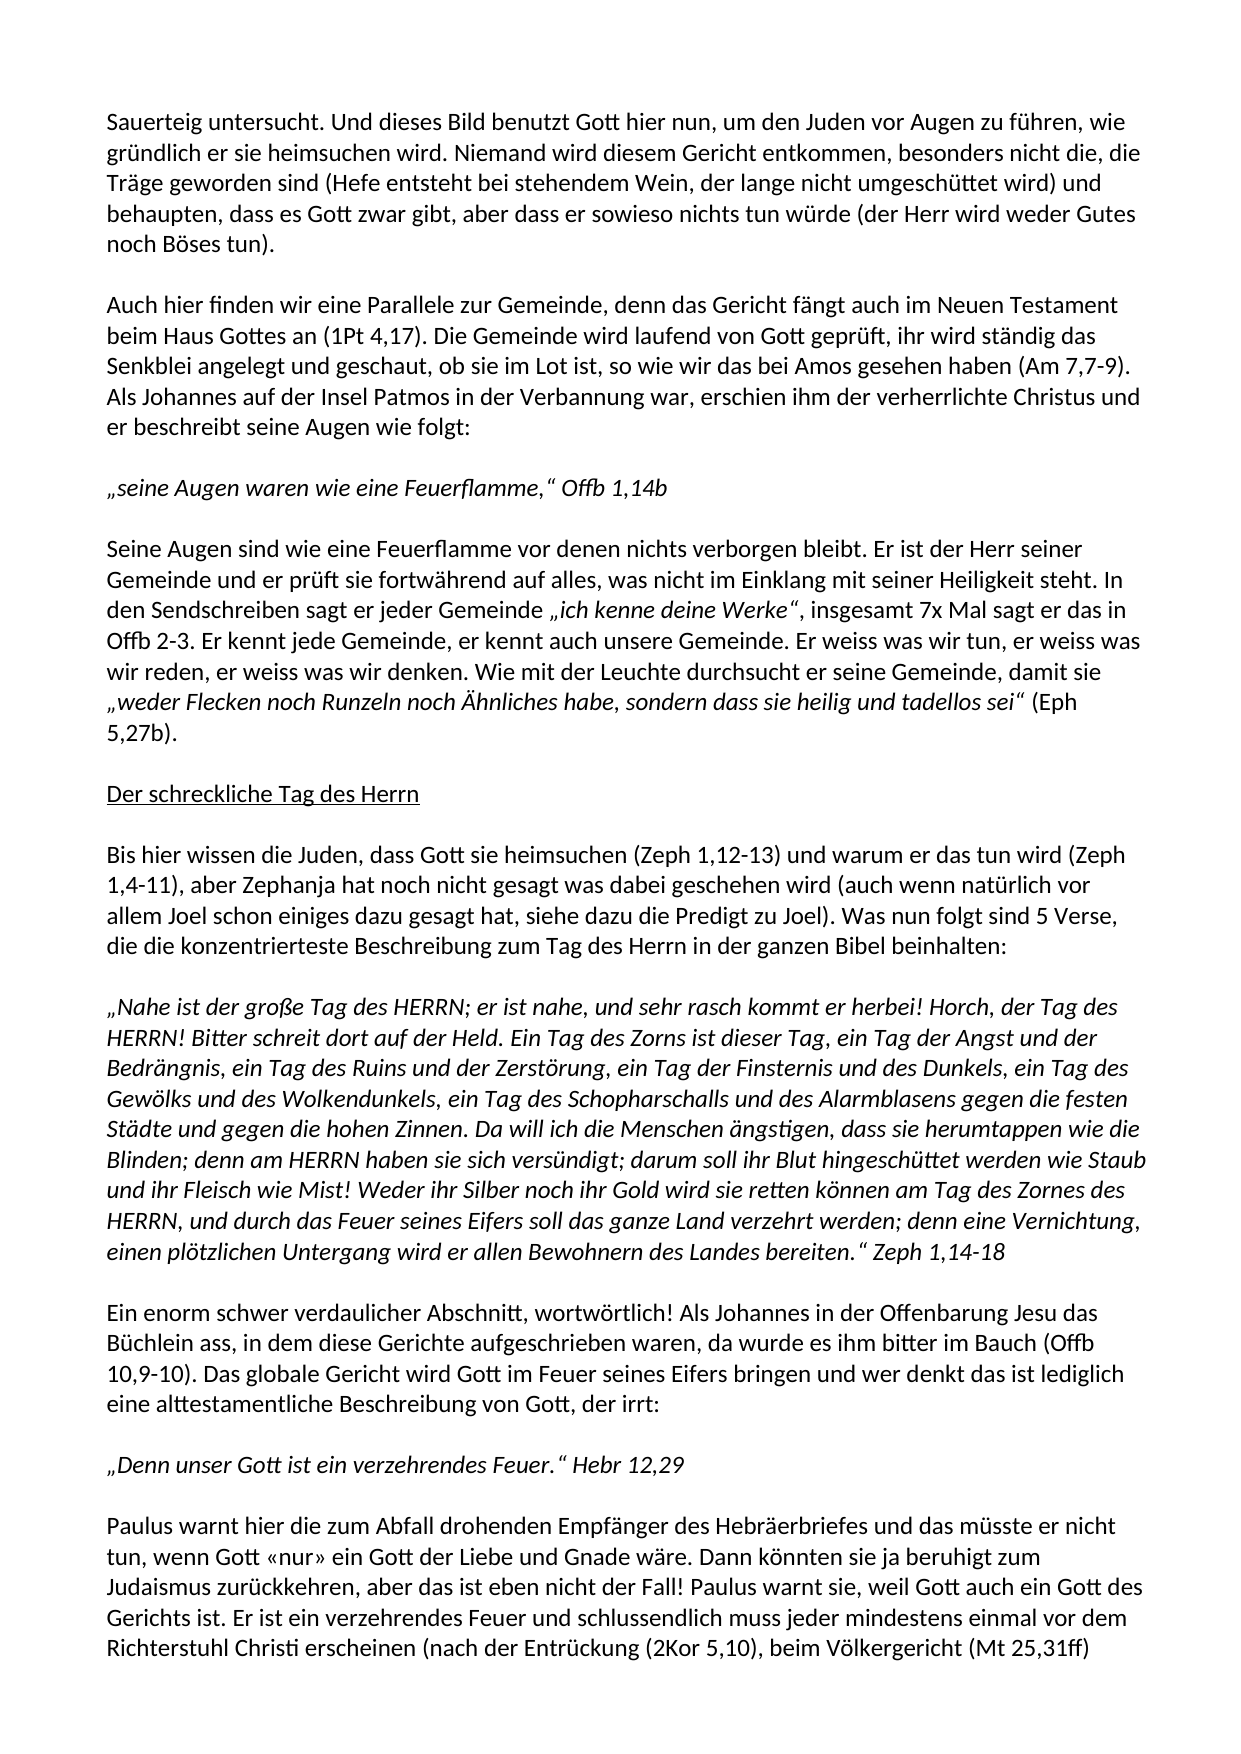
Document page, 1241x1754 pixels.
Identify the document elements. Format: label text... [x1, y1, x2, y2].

text Seine Augen sind wie eine Feuerflamme vor denen nichts verborgen bleibt. Er ist der Herr seiner Gemeinde und er prüft sie fortwährend auf alles, was nicht im Einklang mit seiner Heiligkeit steht. In den Sendschreiben sagt er jeder Gemeinde „ich kenne deine Werke“, insgesamt 7x Mal sagt er das in Offb 2-3. Er kennt jede Gemeinde, er kennt auch unsere Gemeinde. Er weiss was wir tun, er weiss was wir reden, er weiss was wir denken. Wie mit der Leuchte durchsucht er seine Gemeinde, damit sie „weder Flecken noch Runzeln noch Ähnliches habe, sondern dass sie heilig und tadellos sei“ (Eph 5,27b). [106, 534, 1152, 747]
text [106, 106, 1152, 259]
text Der schreckliche Tag des Herrn [106, 778, 1152, 808]
text „Nahe ist der große Tag des HERRN; er ist nahe, und sehr rasch kommt er herbei! Horch, der Tag des HERRN! Bitter schreit dort auf der Held. Ein Tag des Zorns ist dieser Tag, ein Tag der Angst und der Bedrängnis, ein Tag des Ruins und der Zerstörung, ein Tag der Finsternis und des Dunkels, ein Tag des Gewölks und des Wolkendunkels, ein Tag des Schopharschalls und des Alarmblasens gegen die festen Städte und gegen die hohen Zinnen. Da will ich die Menschen ängstigen, dass sie herumtappen wie die Blinden; denn am HERRN haben sie sich versündigt; darum soll ihr Blut hingeschüttet werden wie Staub und ihr Fleisch wie Mist! Weder ihr Silber noch ihr Gold wird sie retten können am Tag des Zornes des HERRN, und durch das Feuer seines Eifers soll das ganze Land verzehrt werden; denn eine Vernichtung, einen plötzlichen Untergang wird er allen Bewohnern des Landes bereiten.“ Zeph 1,14-18 [106, 991, 1152, 1266]
text Auch hier finden wir eine Parallele zur Gemeinde, denn das Gericht fängt auch im Neuen Testament beim Haus Gottes an (1Pt 4,17). Die Gemeinde wird laufend von Gott geprüft, ihr wird ständig das Senkblei angelegt und geschaut, ob sie im Lot ist, so wie wir das bei Amos gesehen haben (Am 7,7-9). Als Johannes auf der Insel Patmos in der Verbannung war, erschien ihm der verherrlichte Christus und er beschreibt seine Augen wie folgt: [106, 289, 1152, 442]
text Bis hier wissen die Juden, dass Gott sie heimsuchen (Zeph 1,12-13) und warum er das tun wird (Zeph 1,4-11), aber Zephanja hat noch nicht gesagt was dabei geschehen wird (auch wenn natürlich vor allem Joel schon einiges dazu gesagt hat, siehe dazu die Predigt zu Joel). Was nun folgt sind 5 Verse, die die konzentrierteste Beschreibung zum Tag des Herrn in der ganzen Bibel beinhalten: [106, 839, 1152, 961]
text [106, 1510, 1152, 1663]
text Ein enorm schwer verdaulicher Abschnitt, wortwörtlich! Als Johannes in der Offenbarung Jesu das Büchlein ass, in dem diese Gerichte aufgeschrieben waren, da wurde es ihm bitter im Bauch (Offb 10,9-10). Das globale Gericht wird Gott im Feuer seines Eifers bringen und wer denkt das ist lediglich eine alttestamentliche Beschreibung von Gott, der irrt: [106, 1297, 1152, 1419]
text „seine Augen waren wie eine Feuerflamme,“ Offb 1,14b [106, 473, 1152, 503]
text „Denn unser Gott ist ein verzehrendes Feuer.“ Hebr 12,29 [106, 1449, 1152, 1480]
